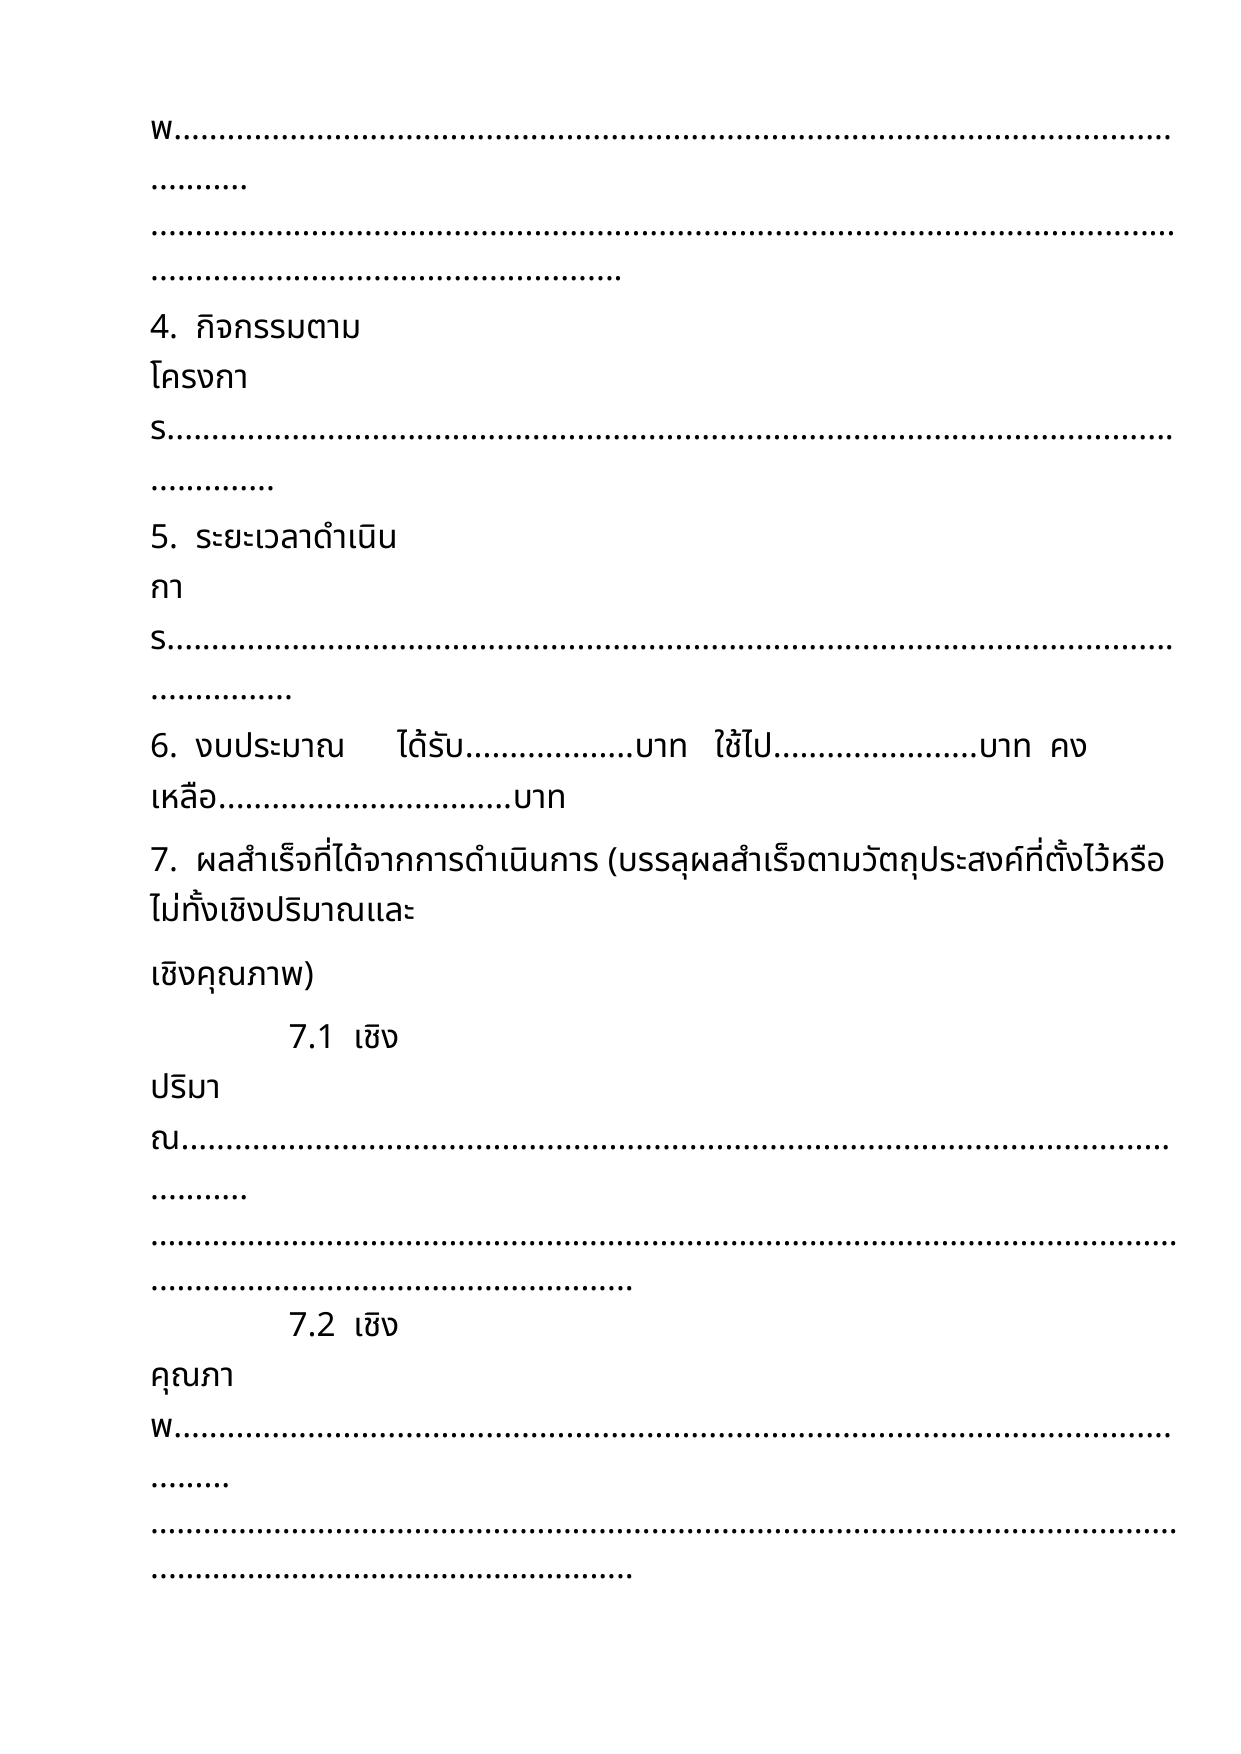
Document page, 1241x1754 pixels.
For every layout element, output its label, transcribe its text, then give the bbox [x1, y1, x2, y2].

text 4. กิจกรรมตามโครงการ............................................................................................................................... [150, 303, 1181, 500]
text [150, 103, 1181, 199]
text 7. ผลสำเร็จที่ได้จากการดำเนินการ (บรรลุผลสำเร็จตามวัตถุประสงค์ที่ตั้งไว้หรือไม่ทั้งเชิงปริมาณและ [150, 836, 1181, 937]
text 7.1 เชิงปริมาณ.......................................................................................................................... [150, 1012, 1181, 1209]
text ........................................................................................................................................................................ [150, 199, 1181, 290]
text 7.2 เชิงคุณภาพ......................................................................................................................... [150, 1300, 1181, 1497]
text 5. ระยะเวลาดำเนินการ................................................................................................................................. [150, 512, 1181, 709]
text 6. งบประมาณ ได้รับ...................บาท ใช้ไป.......................บาท คงเหลือ.................................บาท [150, 722, 1181, 823]
text เชิงคุณภาพ) [150, 949, 1181, 1000]
text ………………………………………………………………………………………………………..…………………………………………….. [150, 1497, 1181, 1588]
text ……………………………………………………………………………………………………….……………………………………………... [150, 1209, 1181, 1300]
